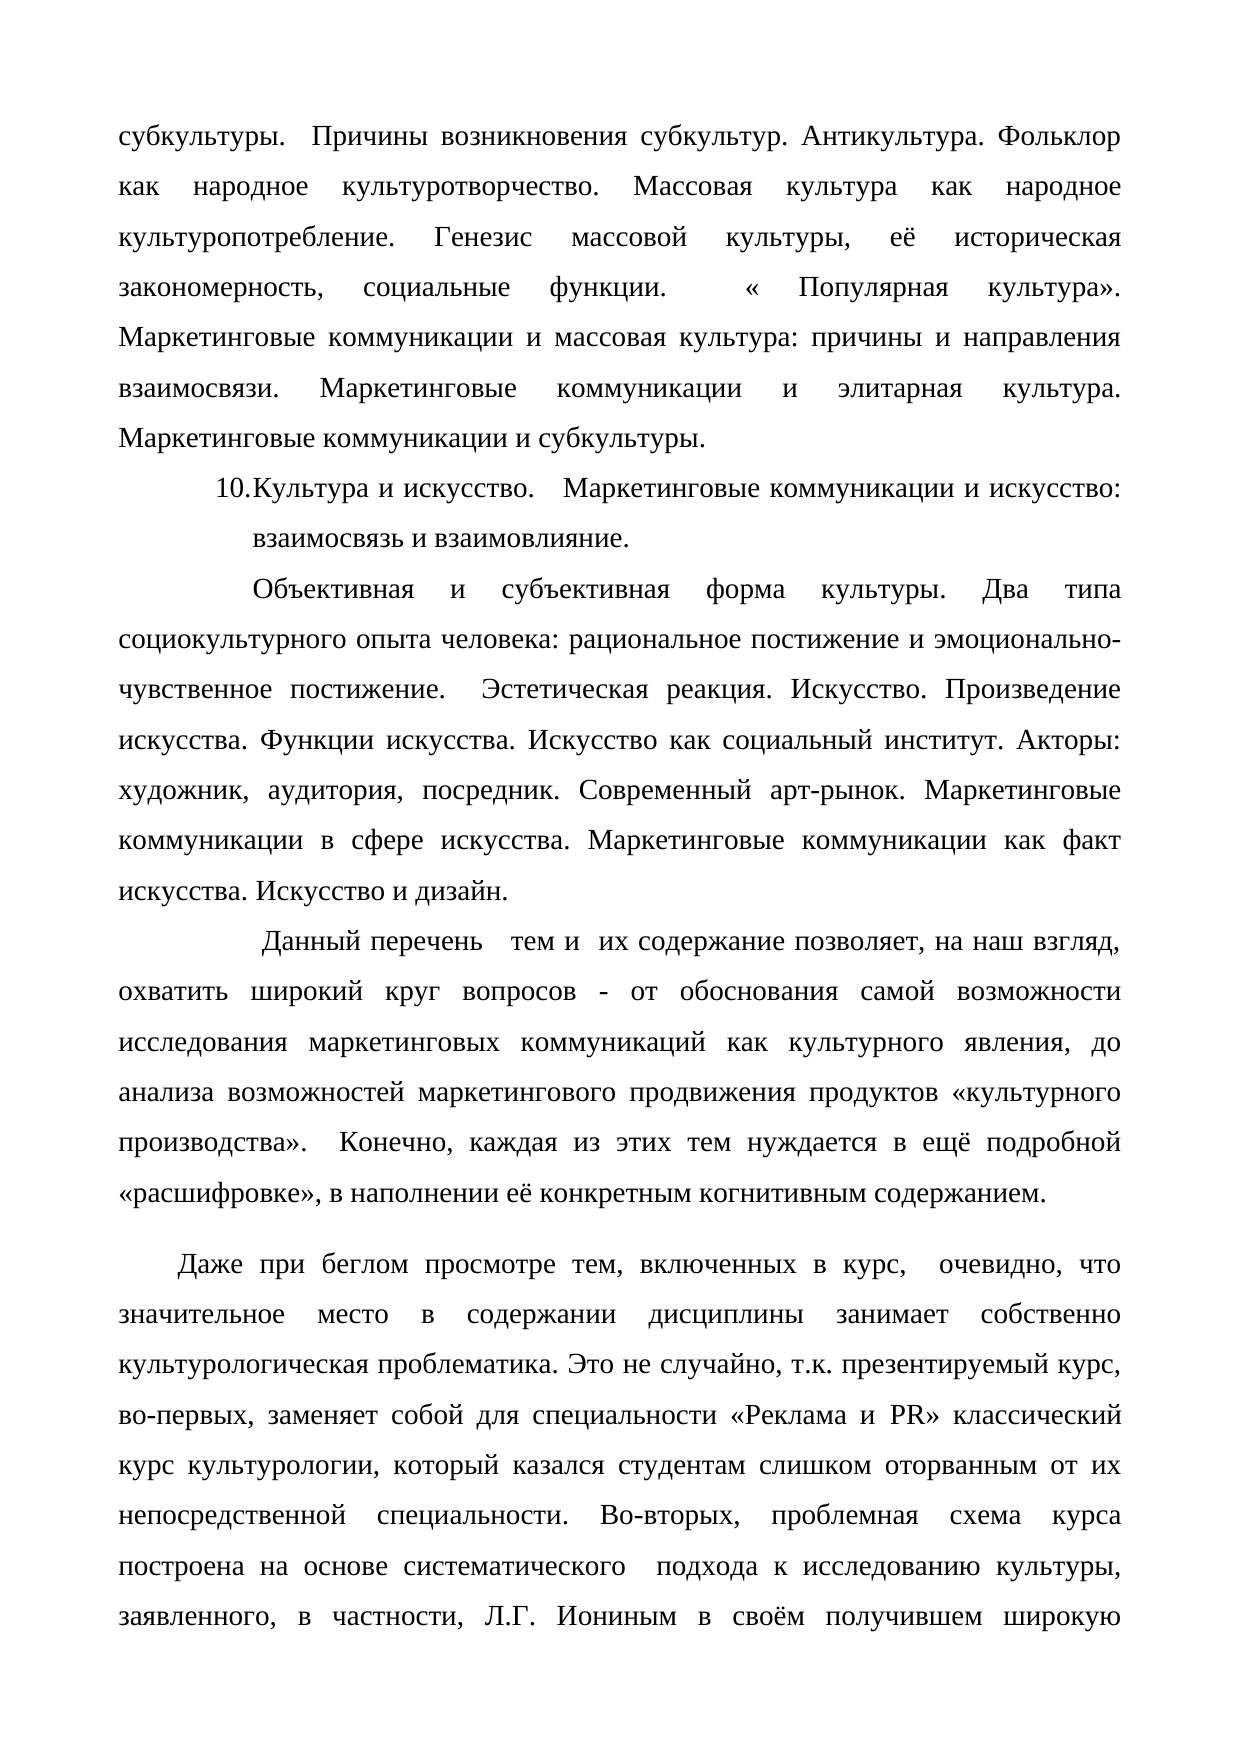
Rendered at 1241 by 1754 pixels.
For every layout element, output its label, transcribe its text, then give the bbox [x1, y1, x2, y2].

list Данный перечень тем и их содержание позволяет, на наш взгляд, охватить широкий круг вопросов - от обоснования самой возможности исследования маркетинговых коммуникаций как культурного явления, до анализа возможностей маркетингового продвижения продуктов «культурного производства». Конечно, каждая из этих тем нуждается в ещё подробной «расшифровке», в наполнении её конкретным когнитивным содержанием. [118, 923, 1122, 1208]
list Культура и искусство. Маркетинговые коммуникации и искусство: взаимосвязь и взаимовлияние. [215, 470, 1122, 554]
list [118, 118, 1122, 453]
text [118, 1246, 1122, 1632]
list Объективная и субъективная форма культуры. Два типа социокультурного опыта человека: рациональное постижение и эмоционально-чувственное постижение. Эстетическая реакция. Искусство. Произведение искусства. Функции искусства. Искусство как социальный институт. Акторы: художник, аудитория, посредник. Современный арт-рынок. Маркетинговые коммуникации в сфере искусства. Маркетинговые коммуникации как факт искусства. Искусство и дизайн. [118, 571, 1122, 906]
